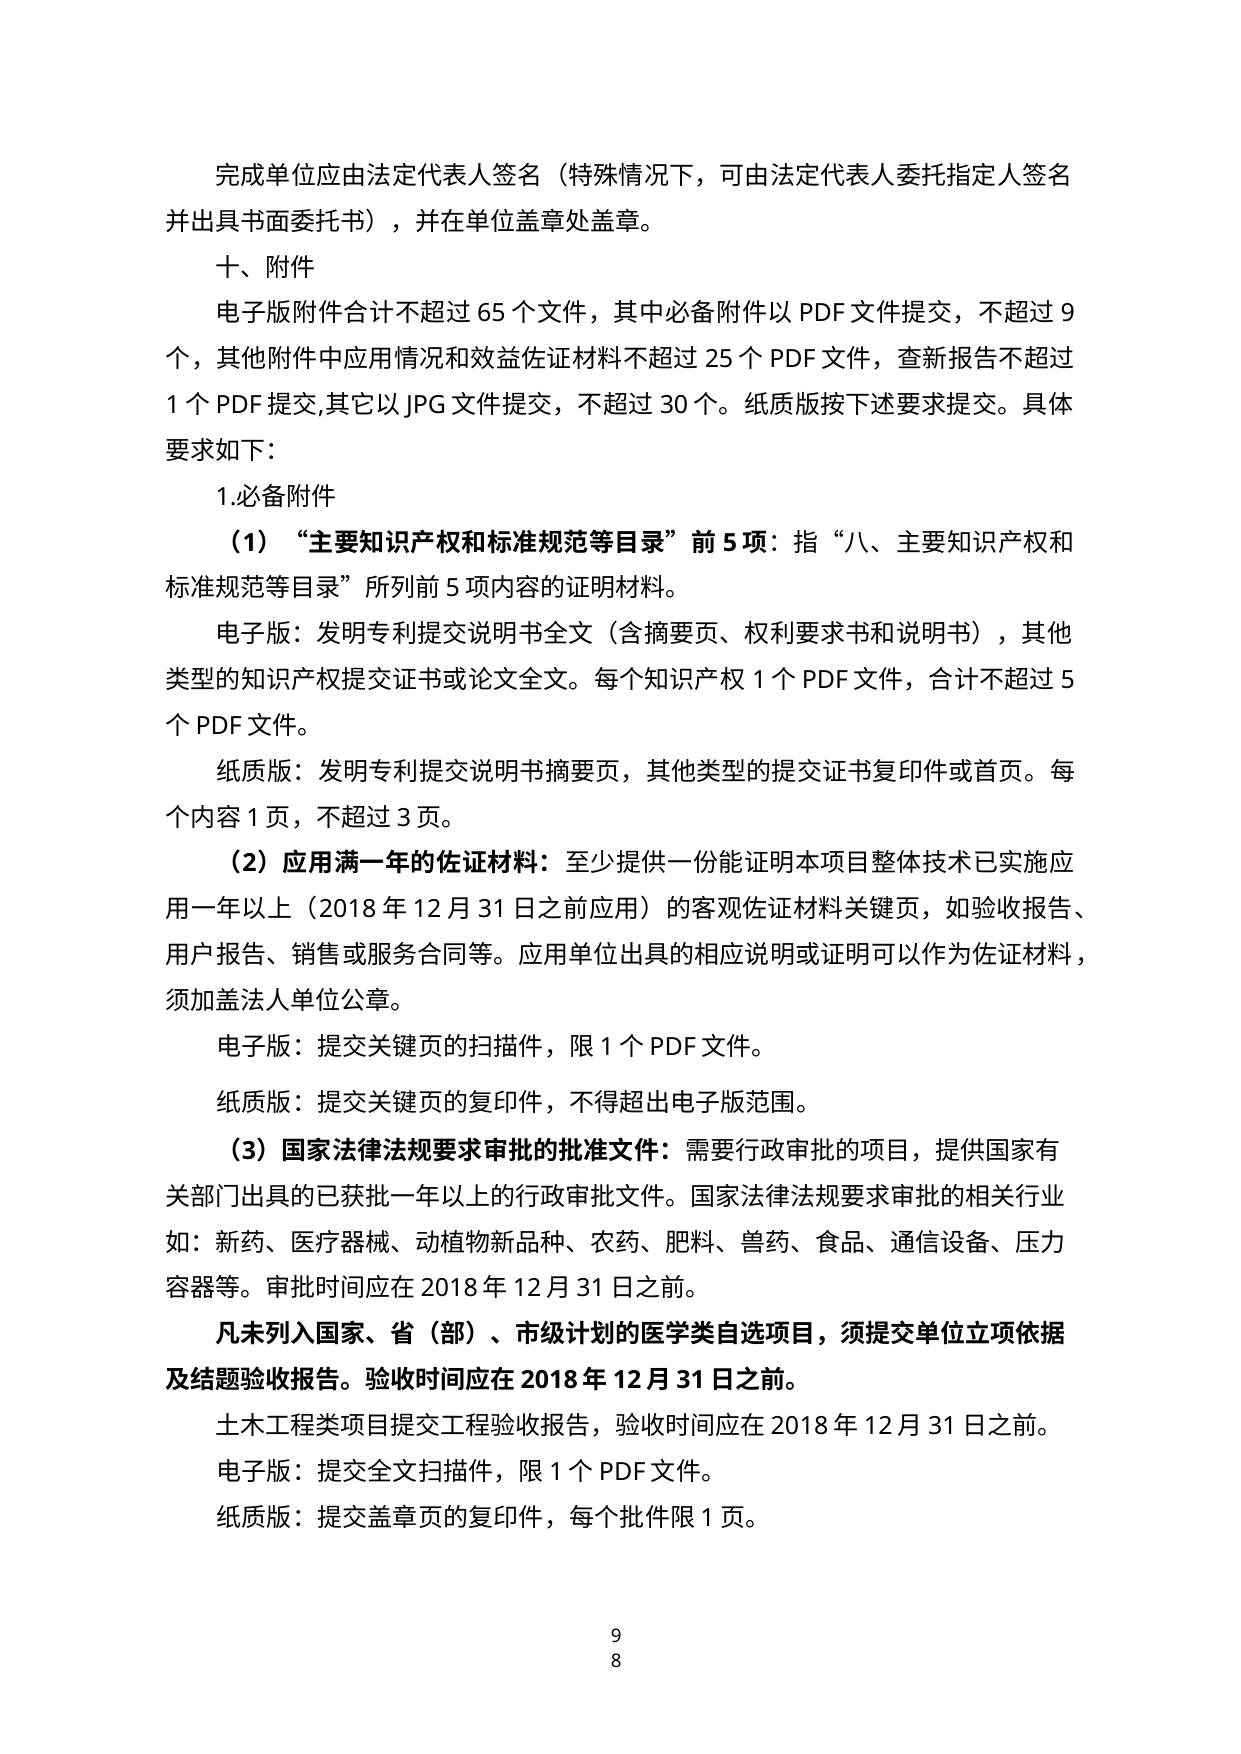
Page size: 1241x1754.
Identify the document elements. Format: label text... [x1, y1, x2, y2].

text 凡未列入国家、省（部）、市级计划的医学类自选项目，须提交单位立项依据及结题验收报告。验收时间应在2018年12月31日之前。 [165, 1306, 1075, 1398]
text 十、附件 [165, 239, 1075, 285]
text 纸质版：提交关键页的复印件，不得超出电子版范围。 [165, 1064, 1075, 1123]
text 电子版：发明专利提交说明书全文（含摘要页、权利要求书和说明书），其他类型的知识产权提交证书或论文全文。每个知识产权1个PDF文件，合计不超过5个PDF文件。 [165, 606, 1075, 743]
text （3）国家法律法规要求审批的批准文件：需要行政审批的项目，提供国家有关部门出具的已获批一年以上的行政审批文件。国家法律法规要求审批的相关行业如：新药、医疗器械、动植物新品种、农药、肥料、兽药、食品、通信设备、压力容器等。审批时间应在2018年12月31日之前。 [165, 1123, 1075, 1306]
text 纸质版：提交盖章页的复印件，每个批件限1页。 [165, 1489, 1075, 1535]
text 电子版附件合计不超过65个文件，其中必备附件以PDF文件提交，不超过9个，其他附件中应用情况和效益佐证材料不超过25个PDF文件，查新报告不超过1个PDF提交,其它以JPG文件提交，不超过30个。纸质版按下述要求提交。具体要求如下： [165, 285, 1075, 468]
text （1）“主要知识产权和标准规范等目录”前5项：指“八、主要知识产权和标准规范等目录”所列前5项内容的证明材料。 [165, 514, 1075, 606]
text （2）应用满一年的佐证材料：至少提供一份能证明本项目整体技术已实施应用一年以上（2018年12月31日之前应用）的客观佐证材料关键页，如验收报告、用户报告、销售或服务合同等。应用单位出具的相应说明或证明可以作为佐证材料，须加盖法人单位公章。 [165, 835, 1075, 1018]
text 纸质版：发明专利提交说明书摘要页，其他类型的提交证书复印件或首页。每个内容1页，不超过3页。 [165, 743, 1075, 835]
text 完成单位应由法定代表人签名（特殊情况下，可由法定代表人委托指定人签名并出具书面委托书），并在单位盖章处盖章。 [165, 148, 1075, 239]
text 电子版：提交全文扫描件，限1个PDF文件。 [165, 1443, 1075, 1489]
text 电子版：提交关键页的扫描件，限1个PDF文件。 [165, 1018, 1075, 1064]
text 土木工程类项目提交工程验收报告，验收时间应在2018年12月31日之前。 [165, 1398, 1075, 1443]
text 1.必备附件 [165, 468, 1075, 514]
